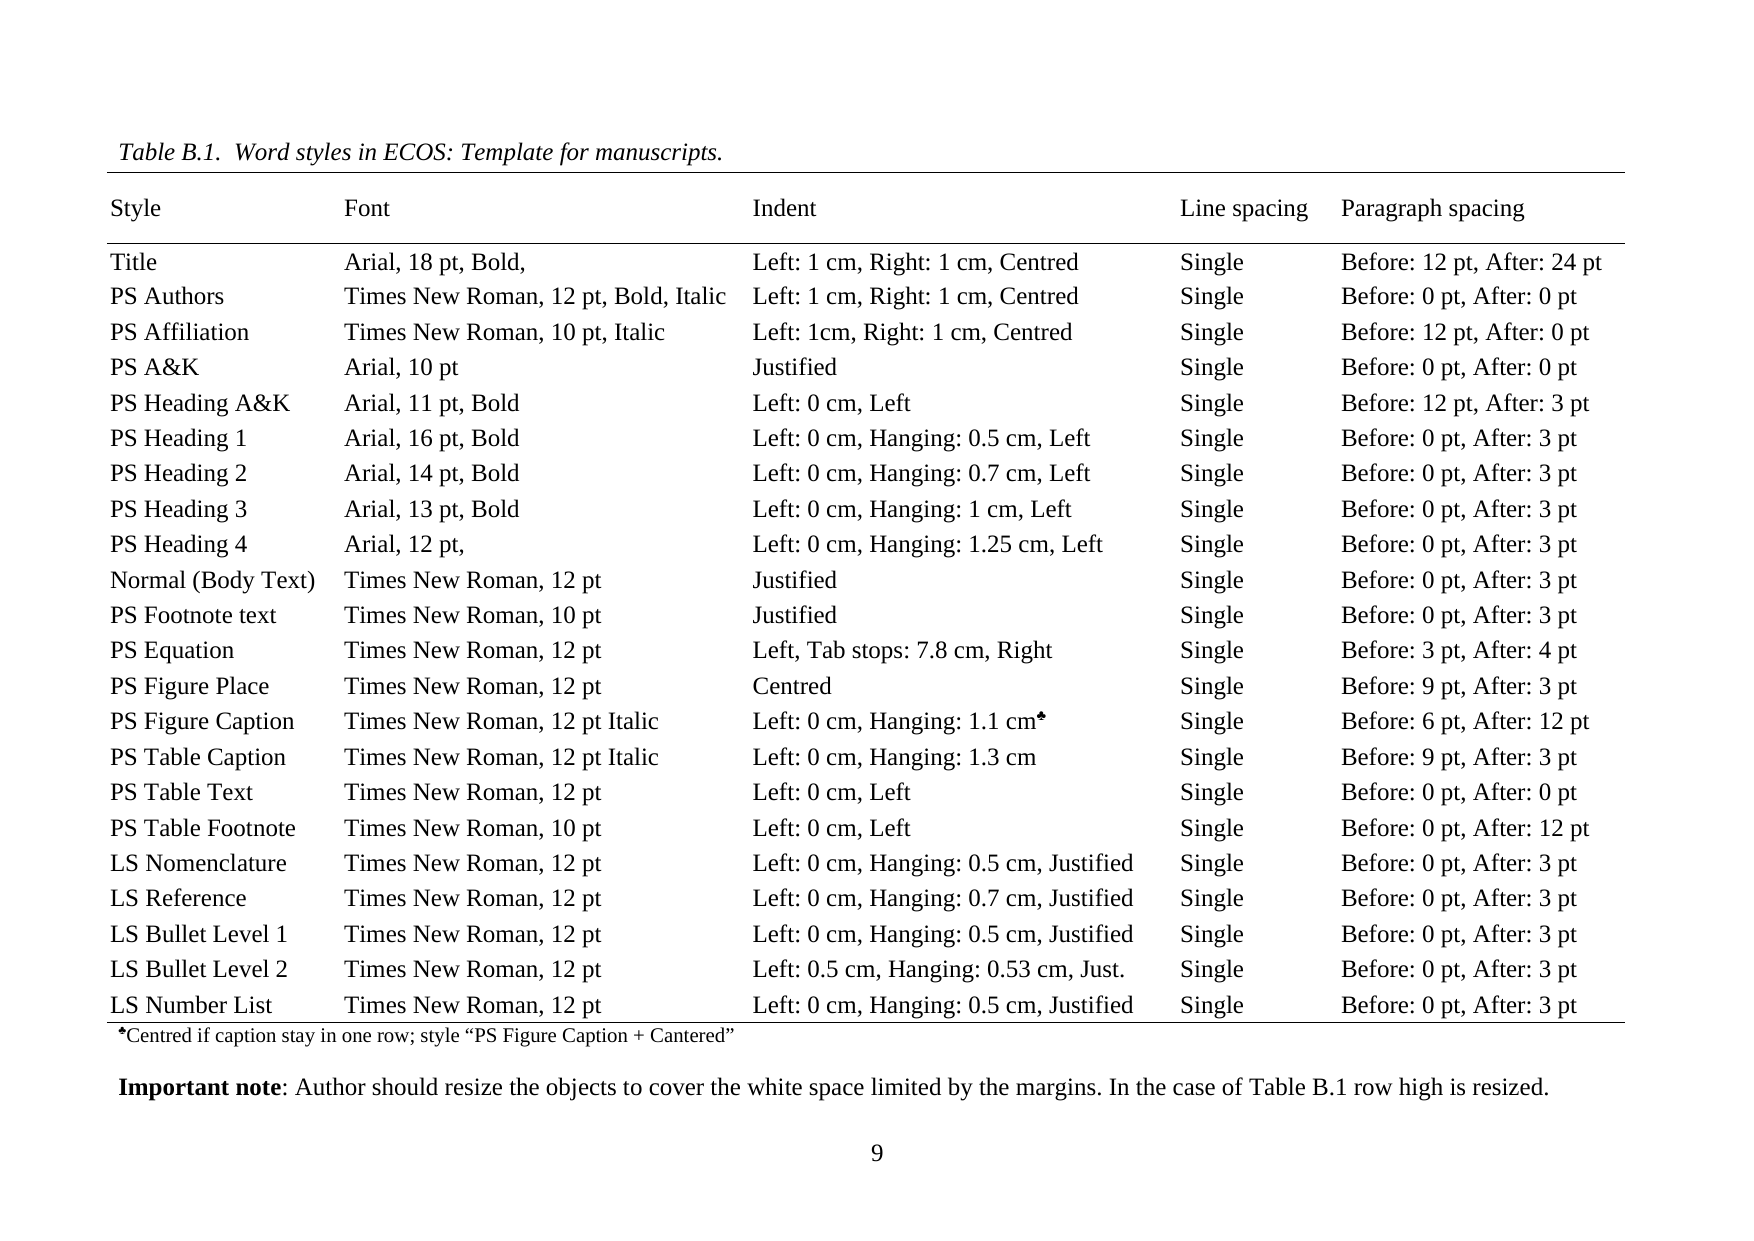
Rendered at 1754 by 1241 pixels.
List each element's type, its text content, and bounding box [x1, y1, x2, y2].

table_cell Before: 0 pt, After: 3 pt [1330, 986, 1624, 1022]
table_cell Justified [741, 349, 1169, 384]
table_cell Single [1169, 420, 1329, 455]
table_cell Before: 0 pt, After: 0 pt [1330, 774, 1624, 809]
table_cell PS Figure Caption [107, 703, 333, 738]
table_cell LS Bullet Level 2 [107, 951, 333, 986]
table_cell Single [1169, 244, 1329, 278]
table_cell Left: 0 cm, Hanging: 1.25 cm, Left [741, 526, 1169, 561]
table_cell Single [1169, 880, 1329, 916]
table_cell Arial, 13 pt, Bold [333, 491, 741, 526]
table_cell Before: 0 pt, After: 3 pt [1330, 455, 1624, 491]
table_cell Times New Roman, 10 pt, Italic [333, 314, 741, 349]
table_cell PS Figure Place [107, 668, 333, 703]
table_cell Single [1169, 561, 1329, 597]
table_cell Single [1169, 491, 1329, 526]
table_cell Single [1169, 668, 1329, 703]
table_cell Before: 0 pt, After: 3 pt [1330, 845, 1624, 880]
table_cell Times New Roman, 10 pt [333, 597, 741, 632]
table_cell Before: 0 pt, After: 3 pt [1330, 561, 1624, 597]
table_cell Justified [741, 561, 1169, 597]
table_cell Times New Roman, 12 pt Italic [333, 739, 741, 774]
table_cell Single [1169, 455, 1329, 491]
table_cell Times New Roman, 10 pt [333, 809, 741, 845]
text Important note: Author should resize the objects to cover the white space limited by the margins. In the case of Table B.1 row high is resized. [118, 1072, 1636, 1101]
table_cell PS Affiliation [107, 314, 333, 349]
table_cell Times New Roman, 12 pt [333, 845, 741, 880]
table_cell Left: 1 cm, Right: 1 cm, Centred [741, 244, 1169, 278]
table_cell Left: 0 cm, Hanging: 0.7 cm, Left [741, 455, 1169, 491]
table_cell Before: 0 pt, After: 0 pt [1330, 278, 1624, 313]
table_cell Times New Roman, 12 pt [333, 986, 741, 1022]
text ♣Centred if caption stay in one row; style “PS Figure Caption + Cantered” [118, 1023, 1636, 1047]
table_cell Left: 0 cm, Hanging: 0.5 cm, Left [741, 420, 1169, 455]
table_cell LS Number List [107, 986, 333, 1022]
table_cell Before: 0 pt, After: 3 pt [1330, 597, 1624, 632]
table_header Style [107, 173, 333, 243]
table_cell PS Heading A&K [107, 384, 333, 420]
table_cell PS Heading 1 [107, 420, 333, 455]
table_cell Before: 12 pt, After: 24 pt [1330, 244, 1624, 278]
table_cell Arial, 18 pt, Bold, [333, 244, 741, 278]
table_cell PS Heading 2 [107, 455, 333, 491]
table_cell PS Table Footnote [107, 809, 333, 845]
table_header Font [333, 173, 741, 243]
table_cell Single [1169, 809, 1329, 845]
table_cell Before: 0 pt, After: 12 pt [1330, 809, 1624, 845]
table_header Indent [741, 173, 1169, 243]
table_cell PS Table Caption [107, 739, 333, 774]
table_header Paragraph spacing [1330, 173, 1624, 243]
table_cell Left: 0 cm, Hanging: 0.5 cm, Justified [741, 986, 1169, 1022]
table_cell PS Authors [107, 278, 333, 313]
table_cell Arial, 12 pt, [333, 526, 741, 561]
table_cell Left: 1 cm, Right: 1 cm, Centred [741, 278, 1169, 313]
table_cell Left: 0 cm, Hanging: 1 cm, Left [741, 491, 1169, 526]
table_cell Times New Roman, 12 pt [333, 916, 741, 951]
table_cell PS Footnote text [107, 597, 333, 632]
table_cell Times New Roman, 12 pt Italic [333, 703, 741, 738]
table_cell PS Table Text [107, 774, 333, 809]
table_cell Title [107, 244, 333, 278]
table_cell Left: 0 cm, Hanging: 0.5 cm, Justified [741, 845, 1169, 880]
table_cell Single [1169, 278, 1329, 313]
table_cell Before: 9 pt, After: 3 pt [1330, 739, 1624, 774]
table_cell Arial, 16 pt, Bold [333, 420, 741, 455]
table_cell PS Equation [107, 632, 333, 668]
table_cell Left: 0 cm, Hanging: 1.3 cm [741, 739, 1169, 774]
table_cell Single [1169, 845, 1329, 880]
table_cell Justified [741, 597, 1169, 632]
table_cell Times New Roman, 12 pt [333, 880, 741, 916]
text Table B.1. Word styles in ECOS: Template for manuscripts. [118, 137, 1636, 166]
table_cell Arial, 14 pt, Bold [333, 455, 741, 491]
table_cell PS A&K [107, 349, 333, 384]
table_cell Before: 12 pt, After: 0 pt [1330, 314, 1624, 349]
table_cell Single [1169, 951, 1329, 986]
table_cell Before: 0 pt, After: 3 pt [1330, 951, 1624, 986]
table_cell Single [1169, 314, 1329, 349]
table_cell Before: 0 pt, After: 3 pt [1330, 916, 1624, 951]
table_cell PS Heading 3 [107, 491, 333, 526]
table_cell Before: 0 pt, After: 3 pt [1330, 420, 1624, 455]
table_cell Before: 12 pt, After: 3 pt [1330, 384, 1624, 420]
table_cell Before: 3 pt, After: 4 pt [1330, 632, 1624, 668]
table_cell Arial, 10 pt [333, 349, 741, 384]
table_cell LS Reference [107, 880, 333, 916]
table_cell LS Nomenclature [107, 845, 333, 880]
table_cell LS Bullet Level 1 [107, 916, 333, 951]
table_cell Single [1169, 916, 1329, 951]
table_cell Times New Roman, 12 pt [333, 668, 741, 703]
table_cell Left: 0 cm, Hanging: 0.7 cm, Justified [741, 880, 1169, 916]
table_cell Left: 1cm, Right: 1 cm, Centred [741, 314, 1169, 349]
table_cell Before: 0 pt, After: 3 pt [1330, 526, 1624, 561]
table_cell Single [1169, 597, 1329, 632]
table_cell Single [1169, 703, 1329, 738]
table_cell Before: 0 pt, After: 0 pt [1330, 349, 1624, 384]
table_cell Single [1169, 774, 1329, 809]
table_cell Left: 0 cm, Left [741, 809, 1169, 845]
table_cell Times New Roman, 12 pt [333, 561, 741, 597]
table_cell Times New Roman, 12 pt, Bold, Italic [333, 278, 741, 313]
table_cell Single [1169, 632, 1329, 668]
table_cell Left: 0 cm, Hanging: 0.5 cm, Justified [741, 916, 1169, 951]
table_cell Times New Roman, 12 pt [333, 632, 741, 668]
table_cell Before: 9 pt, After: 3 pt [1330, 668, 1624, 703]
table_cell Single [1169, 739, 1329, 774]
table_cell Single [1169, 986, 1329, 1022]
table_cell Normal (Body Text) [107, 561, 333, 597]
table_cell Before: 0 pt, After: 3 pt [1330, 880, 1624, 916]
table_cell Left, Tab stops: 7.8 cm, Right [741, 632, 1169, 668]
table_cell Left: 0 cm, Left [741, 384, 1169, 420]
table_cell Arial, 11 pt, Bold [333, 384, 741, 420]
table_cell Centred [741, 668, 1169, 703]
table_cell Left: 0 cm, Left [741, 774, 1169, 809]
table_cell Single [1169, 526, 1329, 561]
table_cell Left: 0 cm, Hanging: 1.1 cm♣ [741, 703, 1169, 738]
table_cell Times New Roman, 12 pt [333, 951, 741, 986]
table_cell Single [1169, 384, 1329, 420]
table_cell Before: 0 pt, After: 3 pt [1330, 491, 1624, 526]
table_cell Before: 6 pt, After: 12 pt [1330, 703, 1624, 738]
table_cell PS Heading 4 [107, 526, 333, 561]
table_header Line spacing [1169, 173, 1329, 243]
table_cell Times New Roman, 12 pt [333, 774, 741, 809]
table_cell Left: 0.5 cm, Hanging: 0.53 cm, Just. [741, 951, 1169, 986]
table_cell Single [1169, 349, 1329, 384]
